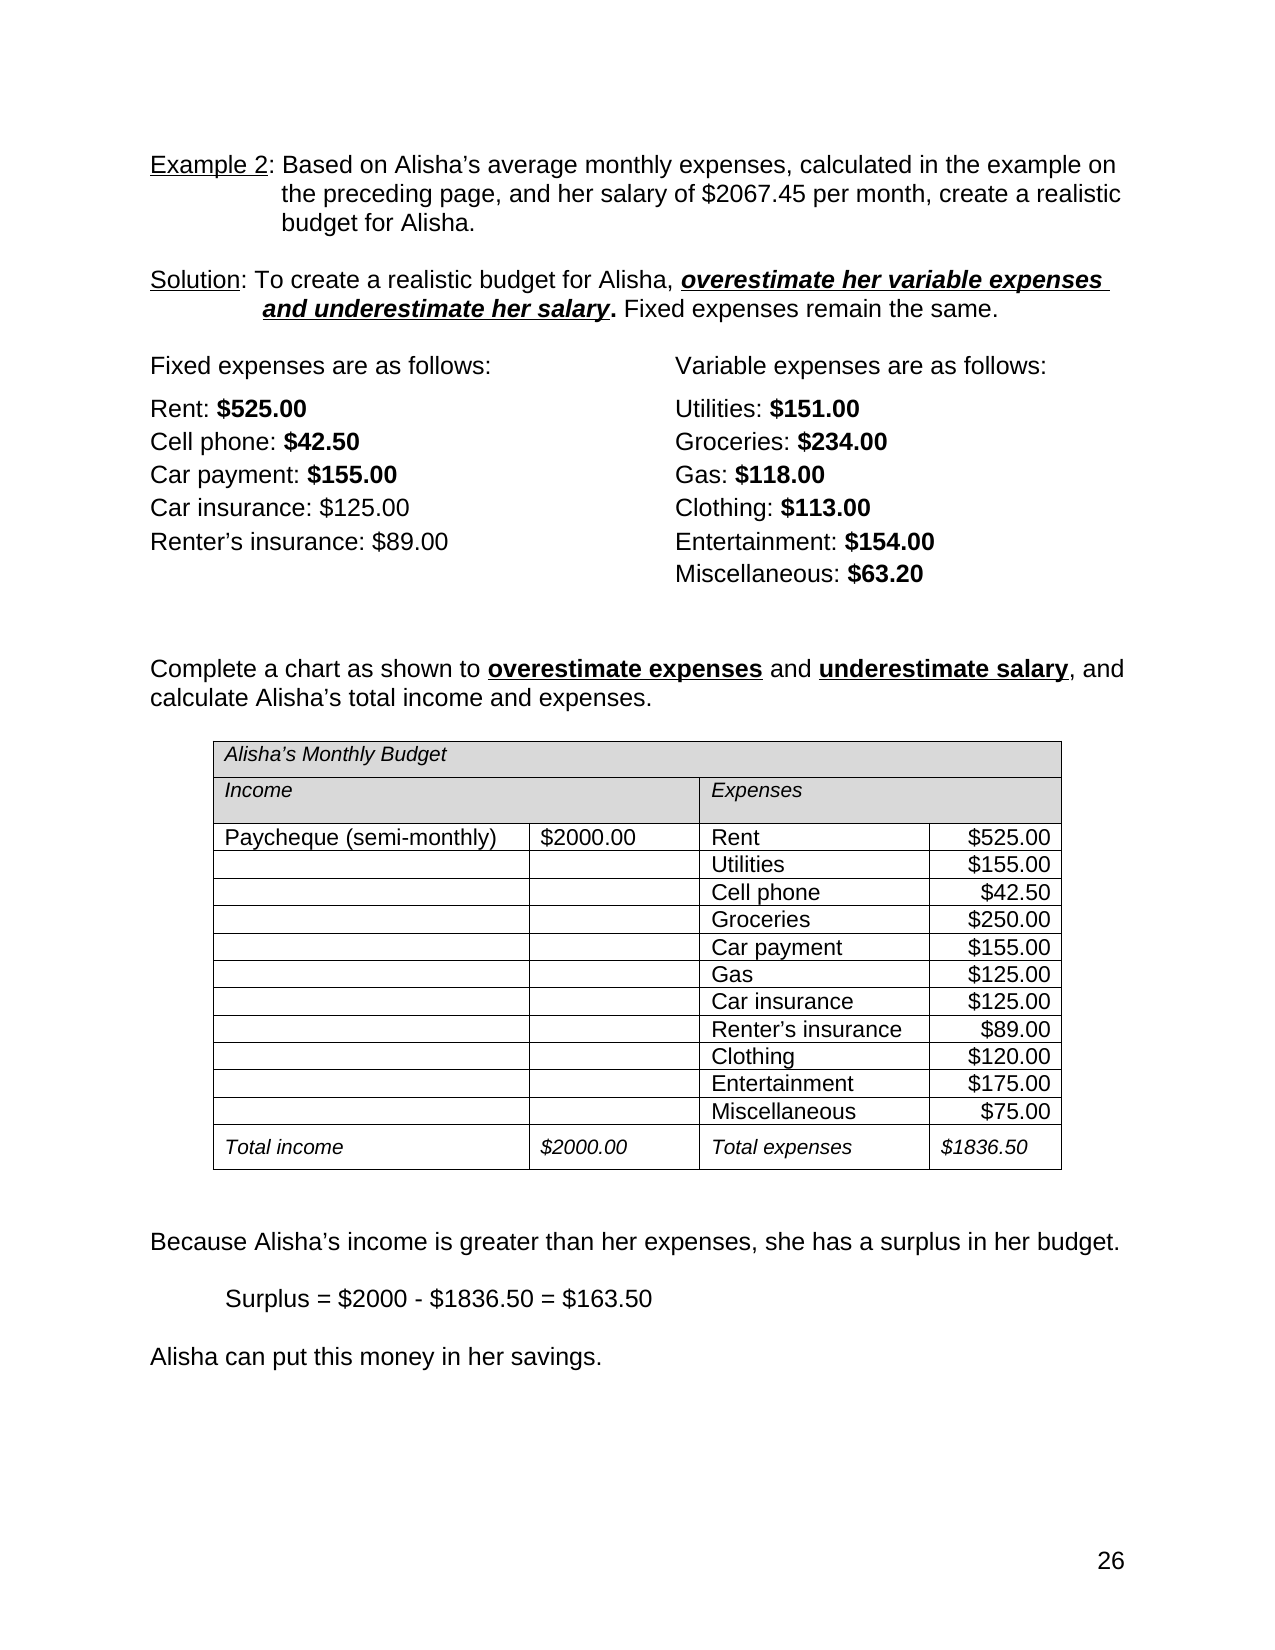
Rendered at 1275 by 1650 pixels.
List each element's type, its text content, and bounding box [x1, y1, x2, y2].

table_cell $2000.00 [530, 824, 699, 850]
text Car payment: $155.00 [150, 460, 600, 489]
table_cell $89.00 [930, 1016, 1061, 1042]
text Car insurance: $125.00 [150, 493, 600, 522]
table_cell $120.00 [930, 1043, 1061, 1069]
table_cell $125.00 [930, 961, 1061, 987]
table_cell $2000.00 [530, 1125, 699, 1168]
table_cell [530, 961, 699, 987]
table_cell Groceries [700, 906, 929, 932]
table_cell Paycheque (semi-monthly) [214, 824, 529, 850]
table_cell $42.50 [930, 879, 1061, 905]
table_cell $75.00 [930, 1098, 1061, 1124]
table_cell [530, 1098, 699, 1124]
text Groceries: $234.00 [675, 427, 1125, 456]
table_cell Rent [700, 824, 929, 850]
text Miscellaneous: $63.20 [675, 559, 1125, 588]
table_cell Total expenses [700, 1125, 929, 1168]
table_cell [214, 1070, 529, 1097]
table_cell Total income [214, 1125, 529, 1168]
table_cell Entertainment [700, 1070, 929, 1097]
table_cell Expenses [700, 778, 1061, 823]
table_header Alisha’s Monthly Budget [214, 742, 1061, 777]
text Solution: To create a realistic budget for Alisha, overestimate her variable expenses and underestimate her salary. Fixed expenses remain the same. [150, 265, 1125, 322]
table_cell Cell phone [700, 879, 929, 905]
table_cell [214, 879, 529, 905]
table_cell Car insurance [700, 988, 929, 1014]
text Variable expenses are as follows: [675, 351, 1125, 380]
table_cell $250.00 [930, 906, 1061, 932]
table_cell [214, 1098, 529, 1124]
table_cell [530, 988, 699, 1014]
table_cell [214, 906, 529, 932]
table_cell $525.00 [930, 824, 1061, 850]
table_cell Renter’s insurance [700, 1016, 929, 1042]
table_cell Miscellaneous [700, 1098, 929, 1124]
table_cell [530, 1016, 699, 1042]
table_cell $155.00 [930, 934, 1061, 960]
text Surplus = $2000 - $1836.50 = $163.50 [150, 1284, 1125, 1313]
table_cell $155.00 [930, 851, 1061, 878]
text Because Alisha’s income is greater than her expenses, she has a surplus in her budget. [150, 1227, 1125, 1256]
table_cell [530, 851, 699, 878]
table_cell Gas [700, 961, 929, 987]
table_cell [530, 1070, 699, 1097]
table_cell Income [214, 778, 699, 823]
text Entertainment: $154.00 [675, 526, 1125, 555]
text Clothing: $113.00 [675, 493, 1125, 522]
table_cell [214, 988, 529, 1014]
text Gas: $118.00 [675, 460, 1125, 489]
table_cell [530, 934, 699, 960]
text Alisha can put this money in her savings. [150, 1342, 1125, 1371]
text Utilities: $151.00 [675, 394, 1125, 423]
table_cell [214, 1016, 529, 1042]
text Complete a chart as shown to overestimate expenses and underestimate salary, and calculate Alisha’s total income and expenses. [150, 654, 1125, 712]
table_cell [530, 1043, 699, 1069]
table_cell [214, 851, 529, 878]
table_cell Clothing [700, 1043, 929, 1069]
table_cell [214, 934, 529, 960]
table_cell [214, 1043, 529, 1069]
text Fixed expenses are as follows: [150, 351, 600, 380]
table_cell $1836.50 [930, 1125, 1061, 1168]
text Example 2: Based on Alisha’s average monthly expenses, calculated in the example on the preceding page, and her salary of $2067.45 per month, create a realistic budget for Alisha. [150, 150, 1125, 236]
text Cell phone: $42.50 [150, 427, 600, 456]
table_cell [530, 879, 699, 905]
text Rent: $525.00 [150, 394, 600, 423]
table_cell $175.00 [930, 1070, 1061, 1097]
table_cell Utilities [700, 851, 929, 878]
text Renter’s insurance: $89.00 [150, 526, 600, 555]
table_cell Car payment [700, 934, 929, 960]
table_cell [214, 961, 529, 987]
table_cell [530, 906, 699, 932]
table_cell $125.00 [930, 988, 1061, 1014]
